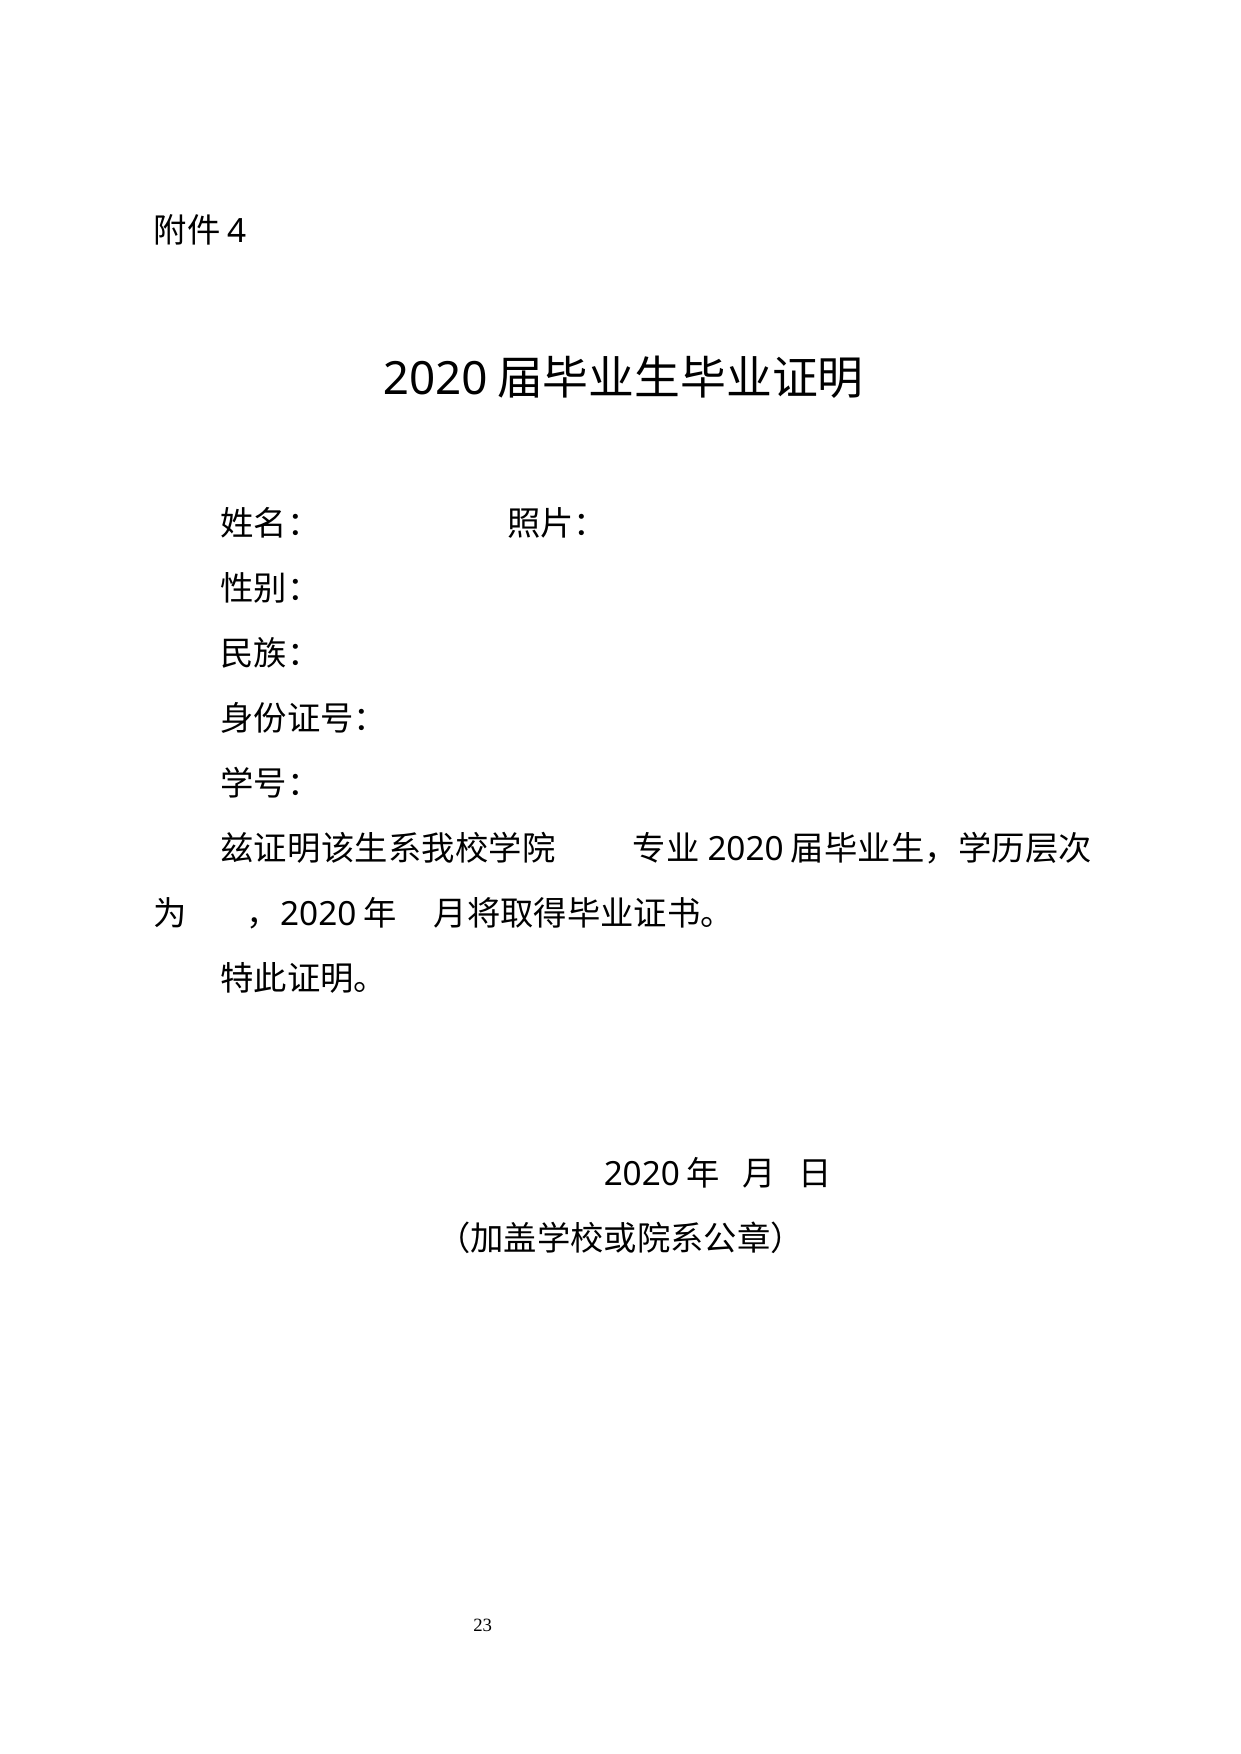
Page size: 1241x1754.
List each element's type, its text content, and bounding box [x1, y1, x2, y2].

text 民族： [153, 618, 1093, 683]
text 特此证明。 [153, 943, 1093, 1008]
text 2020年 月 日 [153, 1138, 1093, 1203]
text 性别： [153, 553, 1093, 618]
text 身份证号： [153, 683, 1093, 748]
text 姓名： 照片： [153, 488, 1093, 553]
text 附件4 [153, 196, 1093, 261]
text 学号： [153, 748, 1093, 813]
text 2020届毕业生毕业证明 [153, 326, 1093, 423]
text 兹证明该生系我校学院 专业2020届毕业生，学历层次为 ，2020年 月将取得毕业证书。 [153, 813, 1093, 943]
text （加盖学校或院系公章） [153, 1203, 1093, 1268]
